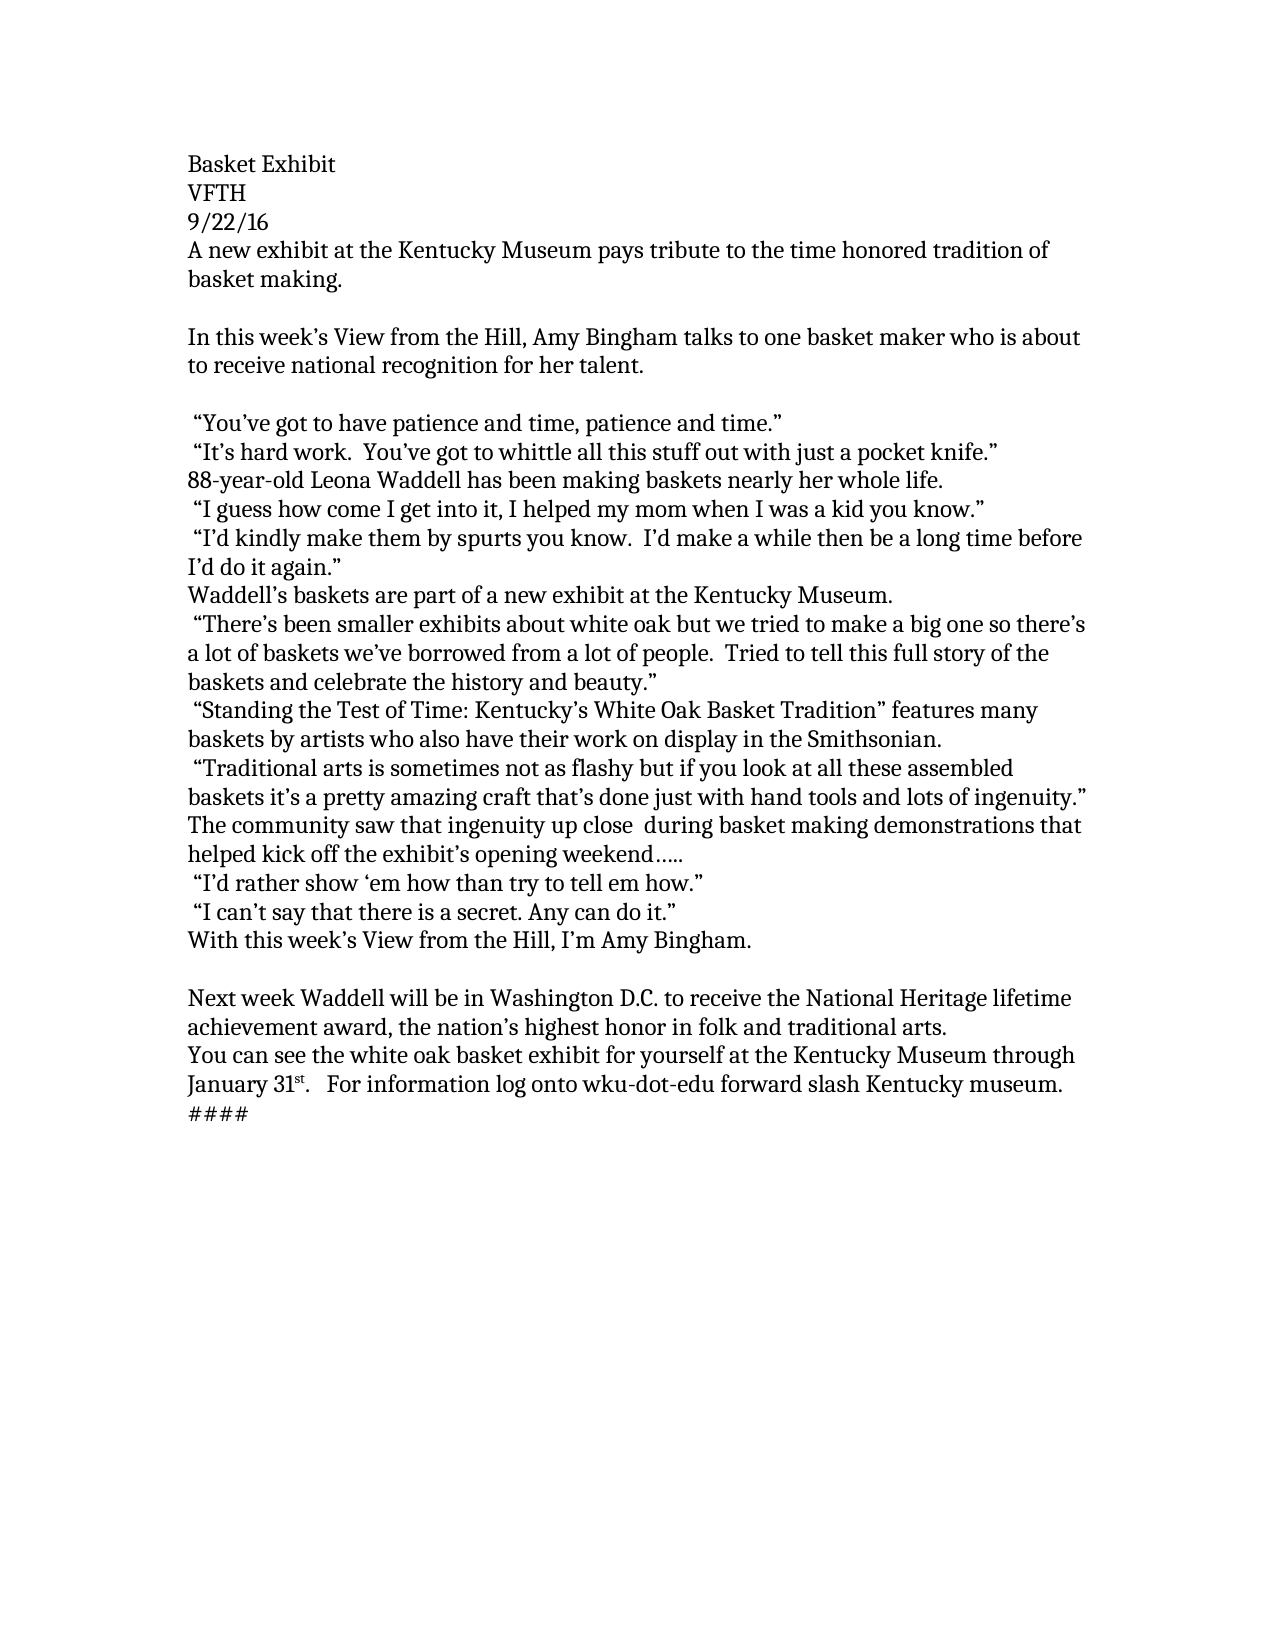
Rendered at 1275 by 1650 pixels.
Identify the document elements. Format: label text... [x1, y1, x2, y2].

text “You’ve got to have patience and time, patience and time.” [187, 409, 1087, 437]
text 88-year-old Leona Waddell has been making baskets nearly her whole life. [187, 466, 1087, 495]
text “There’s been smaller exhibits about white oak but we tried to make a big one so there’s a lot of baskets we’ve borrowed from a lot of people. Tried to tell this full story of the baskets and celebrate the history and beauty.” [187, 610, 1087, 696]
text You can see the white oak basket exhibit for yourself at the Kentucky Museum through January 31st. For information log onto wku-dot-edu forward slash Kentucky museum. [187, 1041, 1087, 1099]
text “It’s hard work. You’ve got to whittle all this stuff out with just a pocket knife.” [187, 437, 1087, 466]
text “Standing the Test of Time: Kentucky’s White Oak Basket Tradition” features many baskets by artists who also have their work on display in the Smithsonian. [187, 696, 1087, 754]
text “I can’t say that there is a secret. Any can do it.” [187, 897, 1087, 926]
text “Traditional arts is sometimes not as flashy but if you look at all these assembled baskets it’s a pretty amazing craft that’s done just with hand tools and lots of ingenuity.” [187, 754, 1087, 811]
text “I guess how come I get into it, I helped my mom when I was a kid you know.” [187, 495, 1087, 524]
text “I’d rather show ‘em how than try to tell em how.” [187, 869, 1087, 897]
text Next week Waddell will be in Washington D.C. to receive the National Heritage lifetime achievement award, the nation’s highest honor in folk and traditional arts. [187, 984, 1087, 1041]
text VFTH [187, 179, 1087, 207]
text Basket Exhibit [187, 150, 1087, 179]
text The community saw that ingenuity up close during basket making demonstrations that helped kick off the exhibit’s opening weekend….. [187, 811, 1087, 869]
text #### [187, 1099, 1087, 1127]
text A new exhibit at the Kentucky Museum pays tribute to the time honored tradition of basket making. [187, 236, 1087, 294]
text “I’d kindly make them by spurts you know. I’d make a while then be a long time before I’d do it again.” [187, 524, 1087, 581]
text With this week’s View from the Hill, I’m Amy Bingham. [187, 926, 1087, 955]
text 9/22/16 [187, 207, 1087, 236]
text Waddell’s baskets are part of a new exhibit at the Kentucky Museum. [187, 581, 1087, 610]
text In this week’s View from the Hill, Amy Bingham talks to one basket maker who is about to receive national recognition for her talent. [187, 322, 1087, 380]
